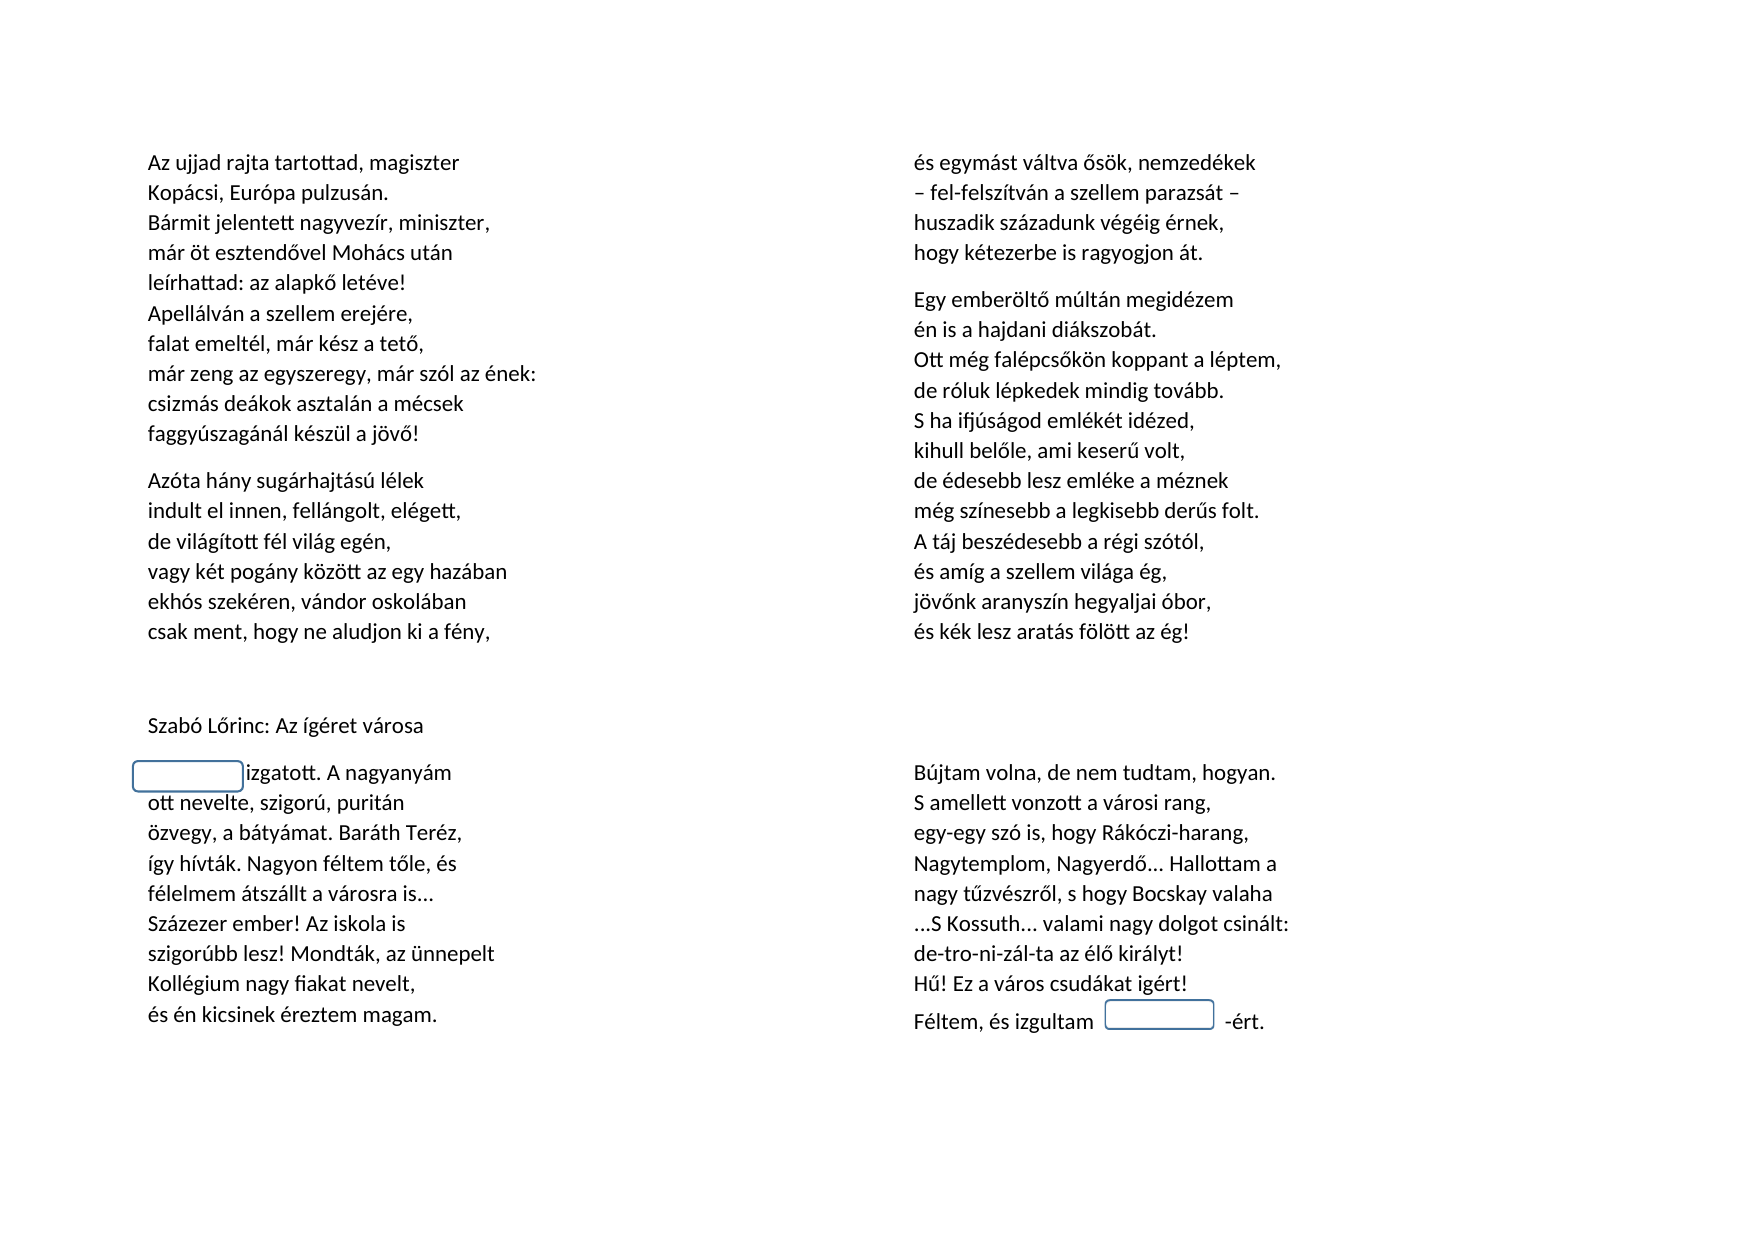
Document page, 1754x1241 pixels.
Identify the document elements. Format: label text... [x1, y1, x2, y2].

text Az ujjad rajta tartottad, magiszter Kopácsi, Európa pulzusán. Bármit jelentett nagyvezír, miniszter, már öt esztendővel Mohács után leírhattad: az alapkő letéve! Apellálván a szellem erejére, falat emeltél, már kész a tető, már zeng az egyszeregy, már szól az ének: csizmás deákok asztalán a mécsek faggyúszagánál készül a jövő! [148, 148, 840, 447]
text izgatott. A nagyanyám ott nevelte, szigorú, puritán özvegy, a bátyámat. Baráth Teréz, így hívták. Nagyon féltem tőle, és félelmem átszállt a városra is... Százezer ember! Az iskola is szigorúbb lesz! Mondták, az ünnepelt Kollégium nagy fiakat nevelt, és én kicsinek éreztem magam. Bújtam volna, de nem tudtam, hogyan. S amellett vonzott a városi rang, egy-egy szó is, hogy Rákóczi-harang, Nagytemplom, Nagyerdő... Hallottam a nagy tűzvészről, s hogy Bocskay valaha ...S Kossuth... valami nagy dolgot csinált: de-tro-ni-zál-ta az élő királyt! Hű! Ez a város csudákat igért! Féltem, és izgultam -ért. [914, 758, 1606, 1035]
text Egy emberöltő múltán megidézem én is a hajdani diákszobát. Ott még falépcsőkön koppant a léptem, de róluk lépkedek mindig tovább. S ha ifjúságod emlékét idézed, kihull belőle, ami keserű volt, de édesebb lesz emléke a méznek még színesebb a legkisebb derűs folt. A táj beszédesebb a régi szótól, és amíg a szellem világa ég, jövőnk aranyszín hegyaljai óbor, és kék lesz aratás fölött az ég! [914, 285, 1606, 645]
text izgatott. A nagyanyám ott nevelte, szigorú, puritán özvegy, a bátyámat. Baráth Teréz, így hívták. Nagyon féltem tőle, és félelmem átszállt a városra is... Százezer ember! Az iskola is szigorúbb lesz! Mondták, az ünnepelt Kollégium nagy fiakat nevelt, és én kicsinek éreztem magam. Bújtam volna, de nem tudtam, hogyan. S amellett vonzott a városi rang, egy-egy szó is, hogy Rákóczi-harang, Nagytemplom, Nagyerdő... Hallottam a nagy tűzvészről, s hogy Bocskay valaha ...S Kossuth... valami nagy dolgot csinált: de-tro-ni-zál-ta az élő királyt! Hű! Ez a város csudákat igért! Féltem, és izgultam -ért. [148, 758, 840, 1028]
text Azóta hány sugárhajtású lélek indult el innen, fellángolt, elégett, de világított fél világ egén, vagy két pogány között az egy hazában ekhós szekéren, vándor oskolában csak ment, hogy ne aludjon ki a fény, és egymást váltva ősök, nemzedékek – fel-felszítván a szellem parazsát – huszadik századunk végéig érnek, hogy kétezerbe is ragyogjon át. [914, 148, 1606, 266]
text Szabó Lőrinc: Az ígéret városa [148, 711, 1606, 739]
text Azóta hány sugárhajtású lélek indult el innen, fellángolt, elégett, de világított fél világ egén, vagy két pogány között az egy hazában ekhós szekéren, vándor oskolában csak ment, hogy ne aludjon ki a fény, és egymást váltva ősök, nemzedékek – fel-felszítván a szellem parazsát – huszadik századunk végéig érnek, hogy kétezerbe is ragyogjon át. [148, 466, 840, 645]
picture [1104, 999, 1215, 1030]
